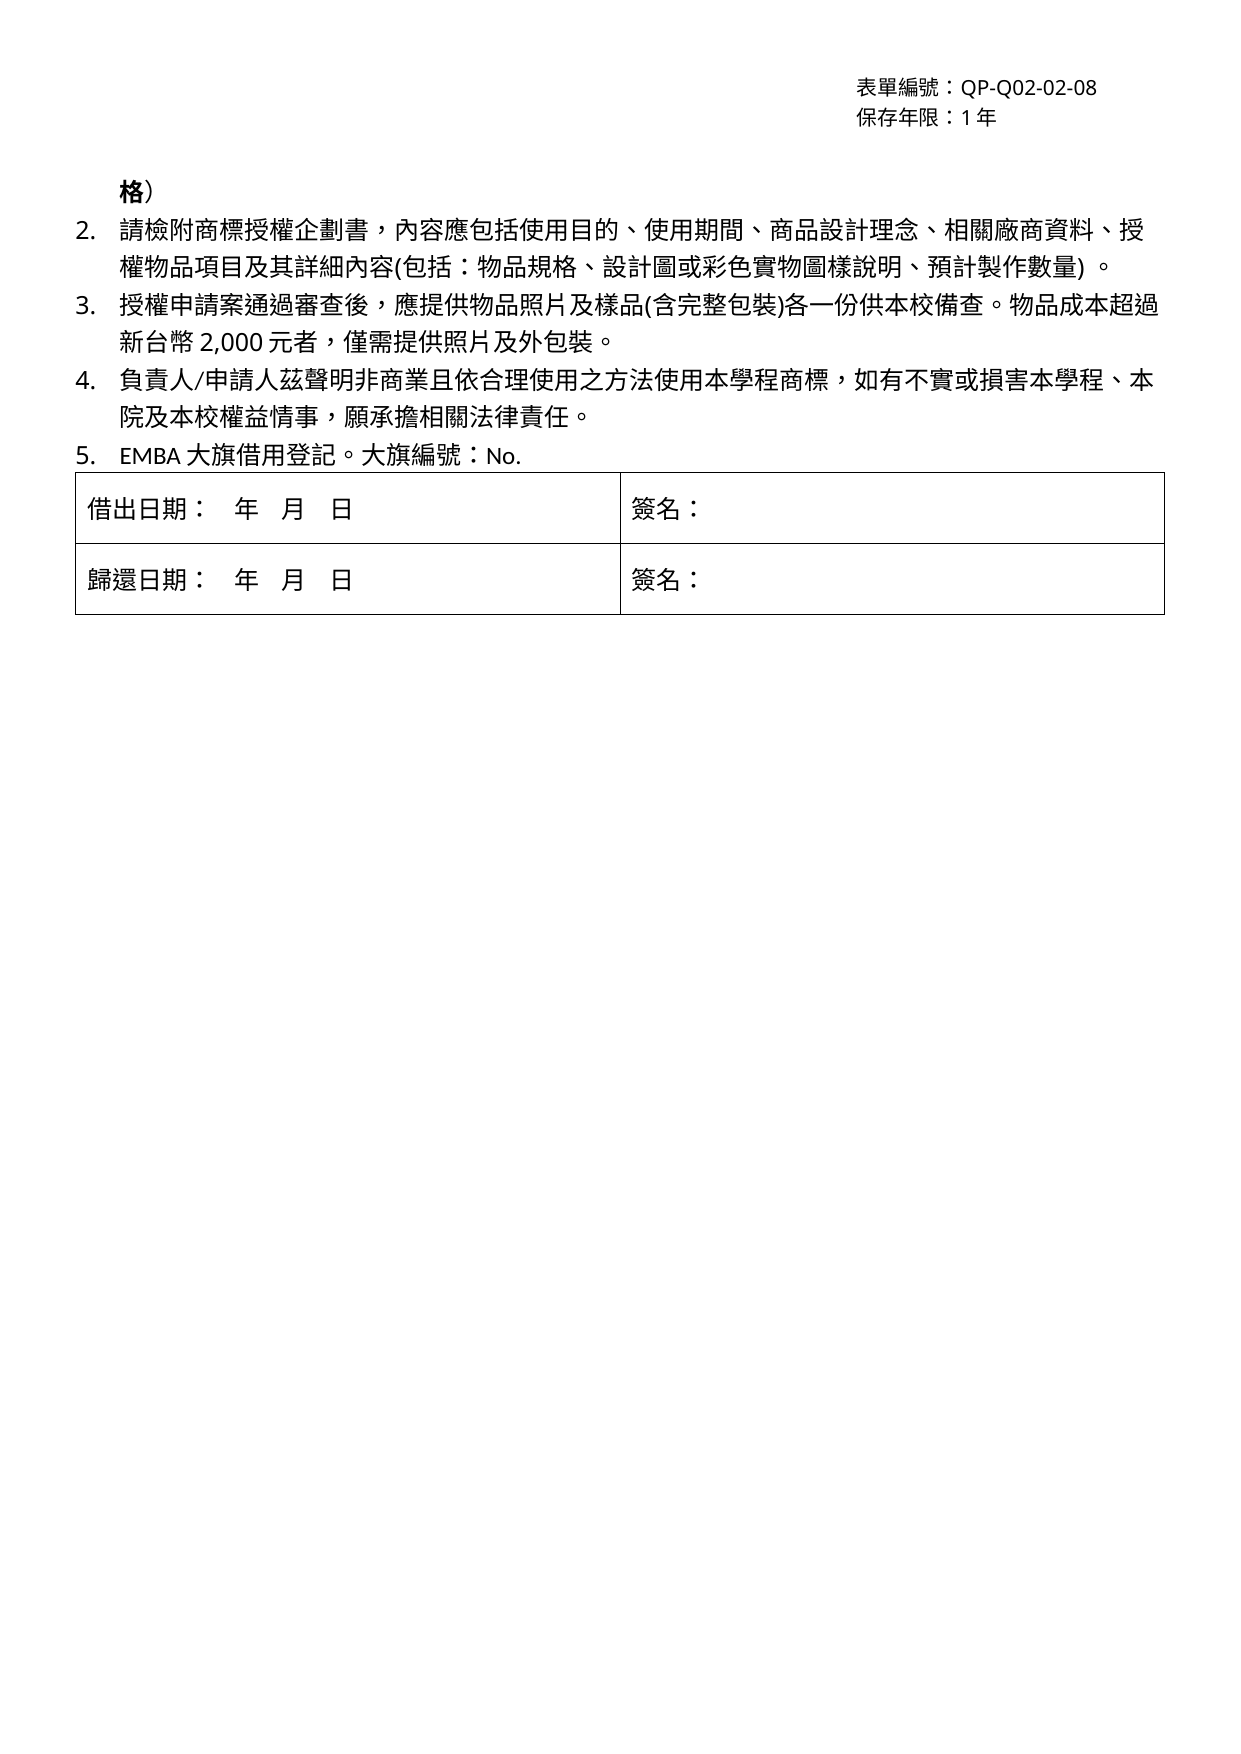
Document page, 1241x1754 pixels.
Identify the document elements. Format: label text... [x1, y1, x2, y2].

table_header 借出日期： 年 月 日 [76, 473, 620, 543]
list 請檢附商標授權企劃書，內容應包括使用目的、使用期間、商品設計理念、相關廠商資料、授權物品項目及其詳細內容(包括：物品規格、設計圖或彩色實物圖樣說明、預計製作數量) 。 [75, 210, 1165, 285]
list 授權申請案通過審查後，應提供物品照片及樣品(含完整包裝)各一份供本校備查。物品成本超過新台幣2,000元者，僅需提供照片及外包裝。 [75, 285, 1165, 360]
list EMBA大旗借用登記。大旗編號：No. [75, 435, 1165, 472]
list 負責人/申請人茲聲明非商業且依合理使用之方法使用本學程商標，如有不實或損害本學程、本院及本校權益情事，願承擔相關法律責任。 [75, 360, 1165, 435]
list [75, 172, 1165, 210]
table_cell 簽名： [621, 544, 1164, 614]
table_cell 歸還日期： 年 月 日 [76, 544, 620, 614]
table_header 簽名： [621, 473, 1164, 543]
